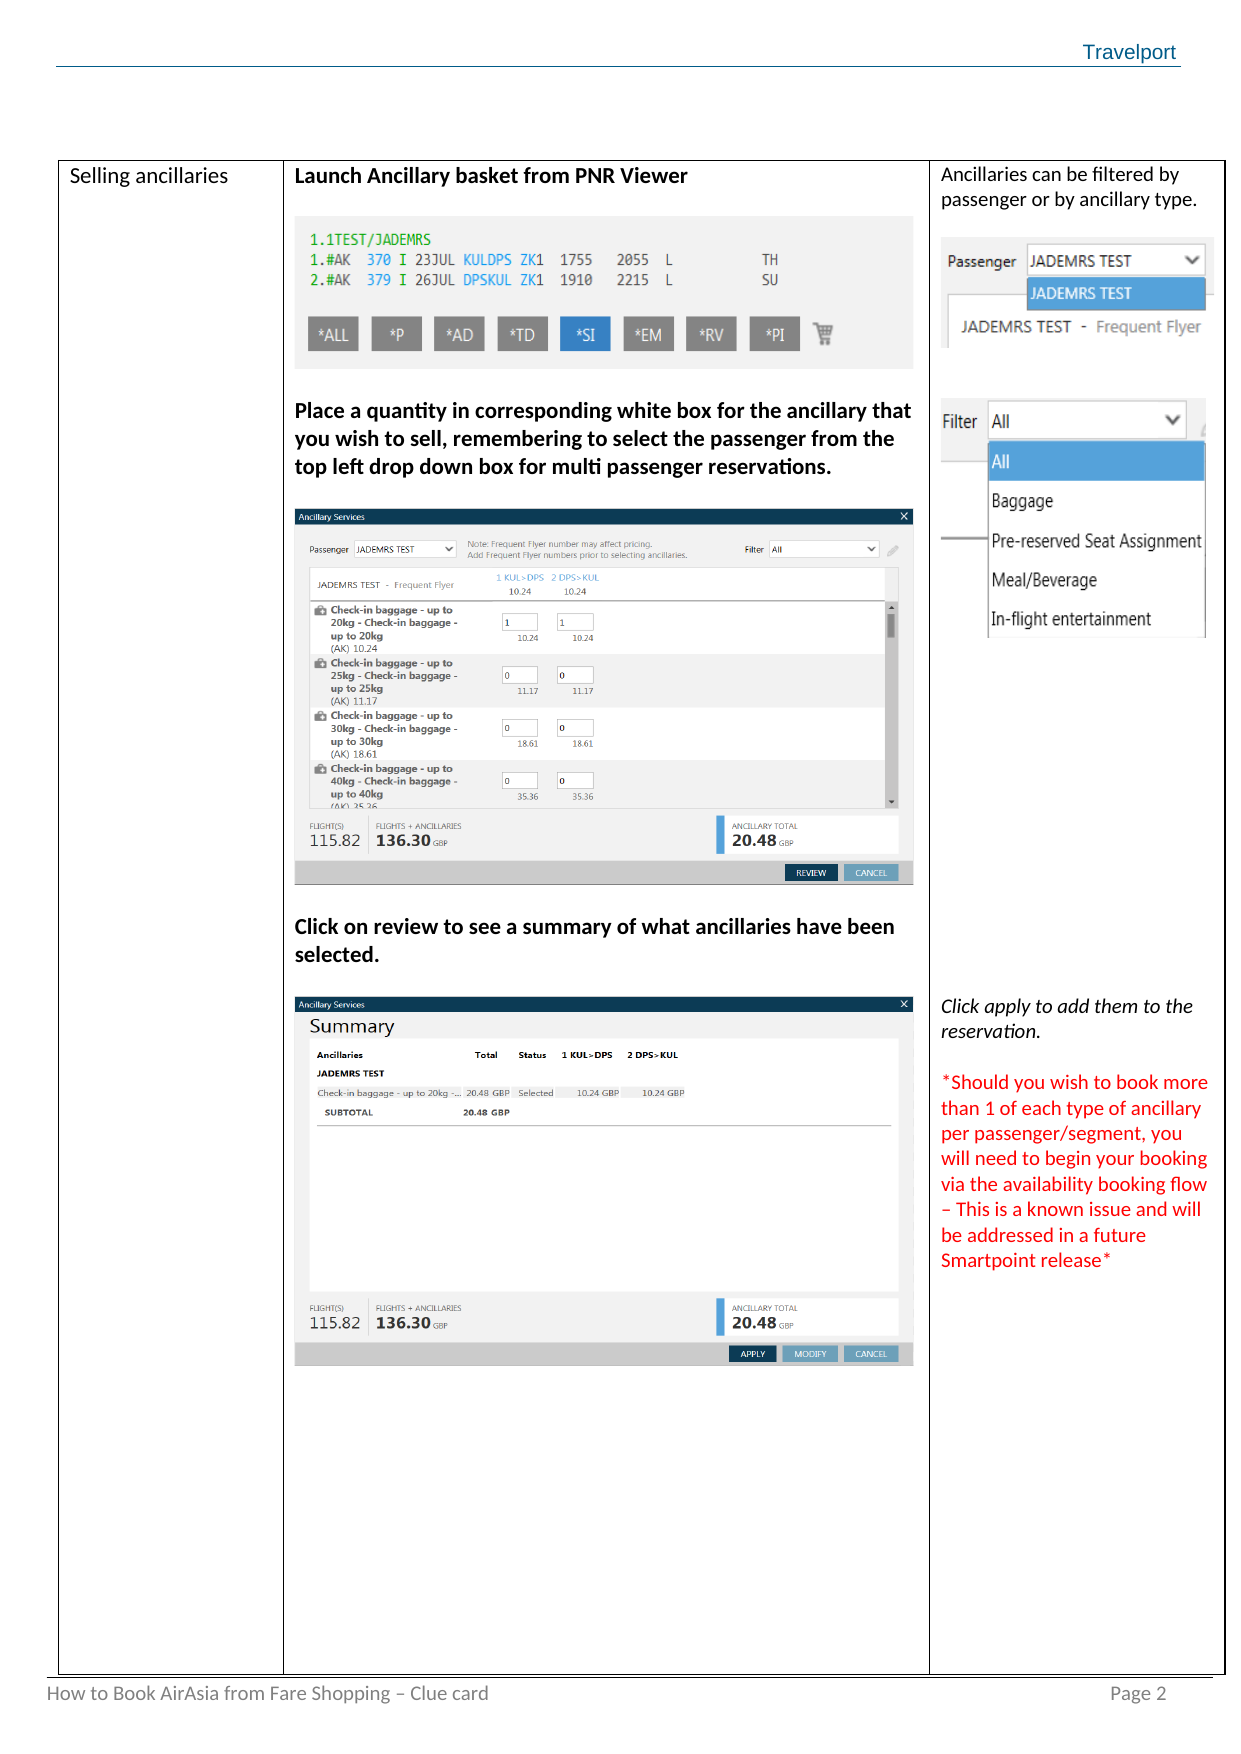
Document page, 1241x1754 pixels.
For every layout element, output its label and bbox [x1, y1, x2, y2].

picture [294, 216, 914, 369]
picture [294, 508, 914, 885]
table_cell [284, 161, 929, 1673]
picture [940, 237, 1215, 348]
table_cell [59, 161, 283, 1673]
picture [940, 398, 1206, 638]
table_cell [930, 161, 1224, 1673]
picture [294, 996, 914, 1366]
